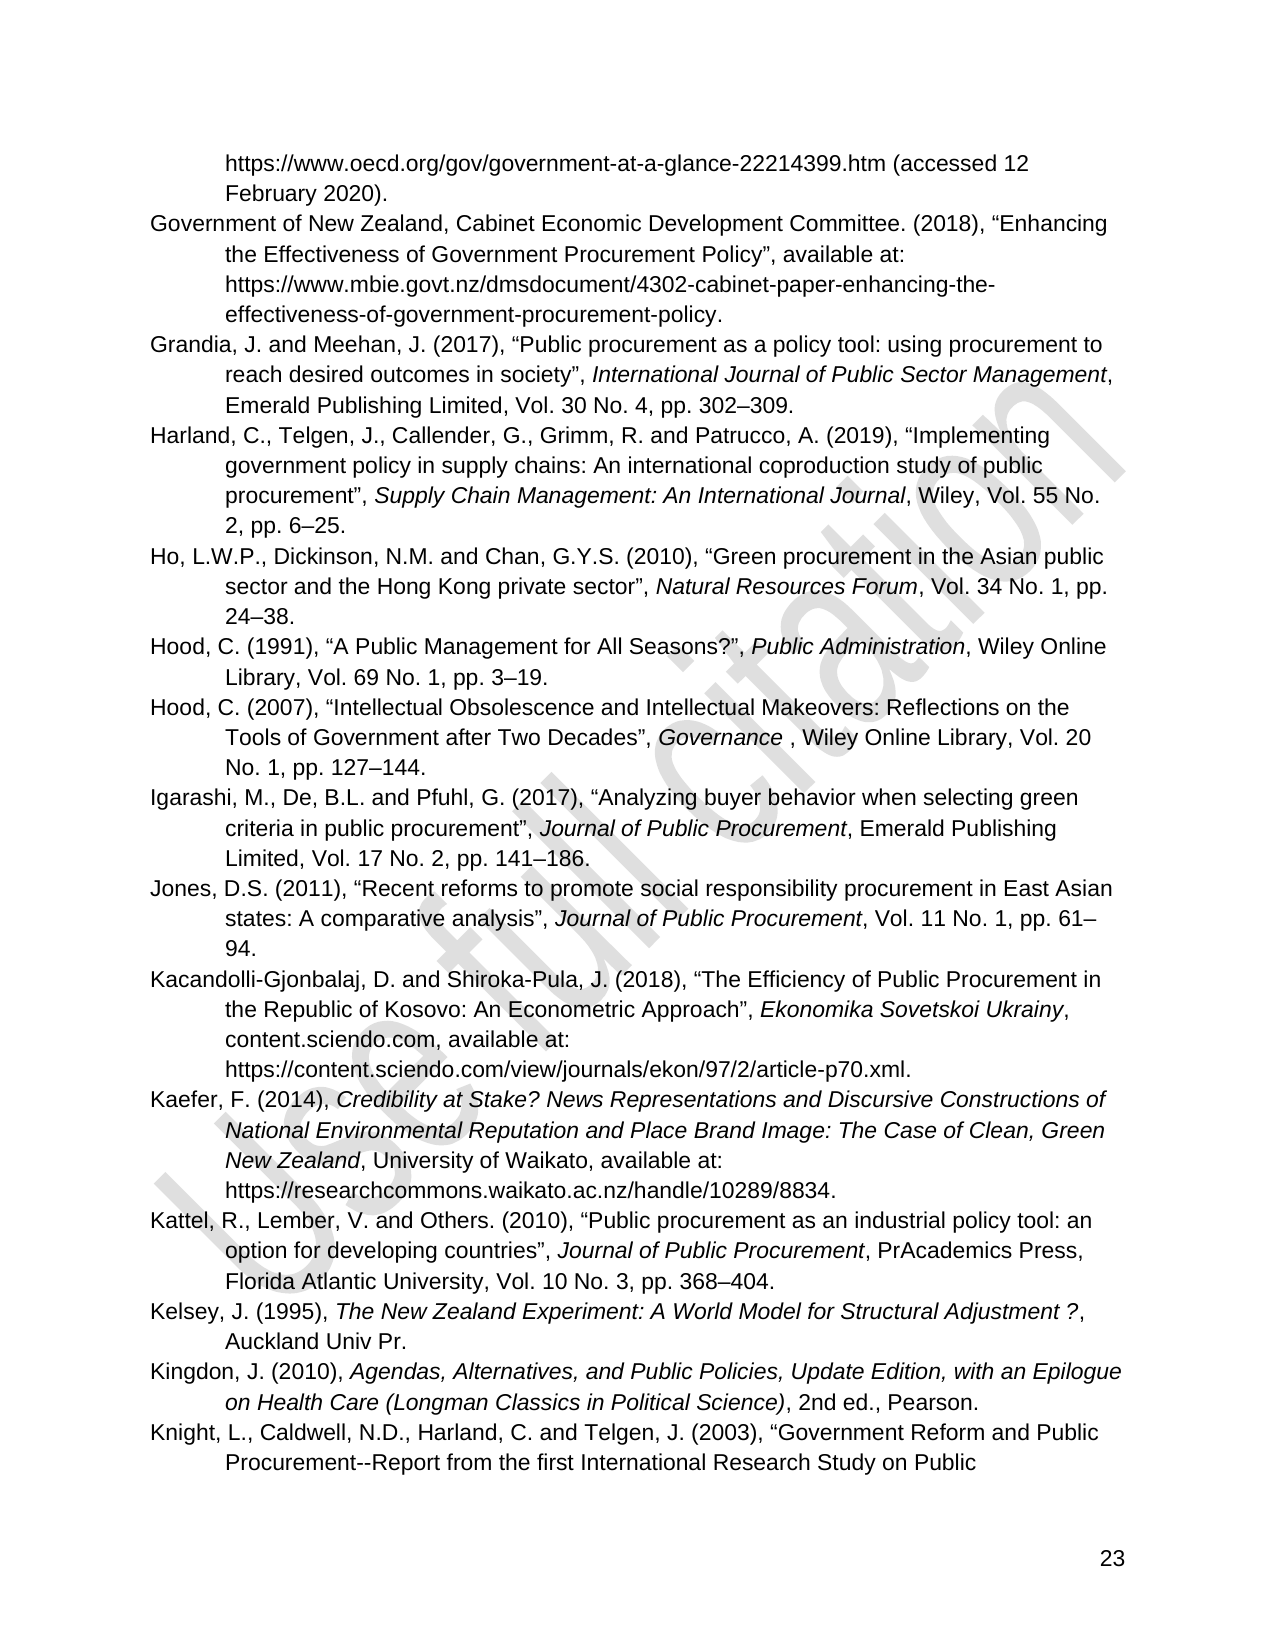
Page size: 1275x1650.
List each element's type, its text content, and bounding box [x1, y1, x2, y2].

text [150, 150, 1125, 207]
text Government of New Zealand, Cabinet Economic Development Committee. (2018), “Enhancing the Effectiveness of Government Procurement Policy”, available at: https://www.mbie.govt.nz/dmsdocument/4302-cabinet-paper-enhancing-the-effectiveness-of-government-procurement-policy. [150, 210, 1125, 327]
text Jones, D.S. (2011), “Recent reforms to promote social responsibility procurement in East Asian states: A comparative analysis”, Journal of Public Procurement, Vol. 11 No. 1, pp. 61–94. [150, 875, 1125, 962]
text Igarashi, M., De, B.L. and Pfuhl, G. (2017), “Analyzing buyer behavior when selecting green criteria in public procurement”, Journal of Public Procurement, Emerald Publishing Limited, Vol. 17 No. 2, pp. 141–186. [150, 784, 1125, 871]
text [150, 1419, 1125, 1475]
text Harland, C., Telgen, J., Callender, G., Grimm, R. and Patrucco, A. (2019), “Implementing government policy in supply chains: An international coproduction study of public procurement”, Supply Chain Management: An International Journal, Wiley, Vol. 55 No. 2, pp. 6–25. [150, 422, 1125, 539]
text Ho, L.W.P., Dickinson, N.M. and Chan, G.Y.S. (2010), “Green procurement in the Asian public sector and the Hong Kong private sector”, Natural Resources Forum, Vol. 34 No. 1, pp. 24–38. [150, 543, 1125, 629]
text Grandia, J. and Meehan, J. (2017), “Public procurement as a policy tool: using procurement to reach desired outcomes in society”, International Journal of Public Sector Management, Emerald Publishing Limited, Vol. 30 No. 4, pp. 302–309. [150, 331, 1125, 418]
text Kaefer, F. (2014), Credibility at Stake? News Representations and Discursive Constructions of National Environmental Reputation and Place Brand Image: The Case of Clean, Green New Zealand, University of Waikato, available at: https://researchcommons.waikato.ac.nz/handle/10289/8834. [150, 1086, 1125, 1203]
text Kattel, R., Lember, V. and Others. (2010), “Public procurement as an industrial policy tool: an option for developing countries”, Journal of Public Procurement, PrAcademics Press, Florida Atlantic University, Vol. 10 No. 3, pp. 368–404. [150, 1207, 1125, 1294]
text Kelsey, J. (1995), The New Zealand Experiment: A World Model for Structural Adjustment ?, Auckland Univ Pr. [150, 1298, 1125, 1354]
text Kingdon, J. (2010), Agendas, Alternatives, and Public Policies, Update Edition, with an Epilogue on Health Care (Longman Classics in Political Science), 2nd ed., Pearson. [150, 1358, 1125, 1415]
text Kacandolli-Gjonbalaj, D. and Shiroka-Pula, J. (2018), “The Efficiency of Public Procurement in the Republic of Kosovo: An Econometric Approach”, Ekonomika Sovetskoi Ukrainy, content.sciendo.com, available at: https://content.sciendo.com/view/journals/ekon/97/2/article-p70.xml. [150, 966, 1125, 1083]
text Hood, C. (1991), “A Public Management for All Seasons?”, Public Administration, Wiley Online Library, Vol. 69 No. 1, pp. 3–19. [150, 633, 1125, 690]
text Hood, C. (2007), “Intellectual Obsolescence and Intellectual Makeovers: Reflections on the Tools of Government after Two Decades”, Governance , Wiley Online Library, Vol. 20 No. 1, pp. 127–144. [150, 694, 1125, 781]
